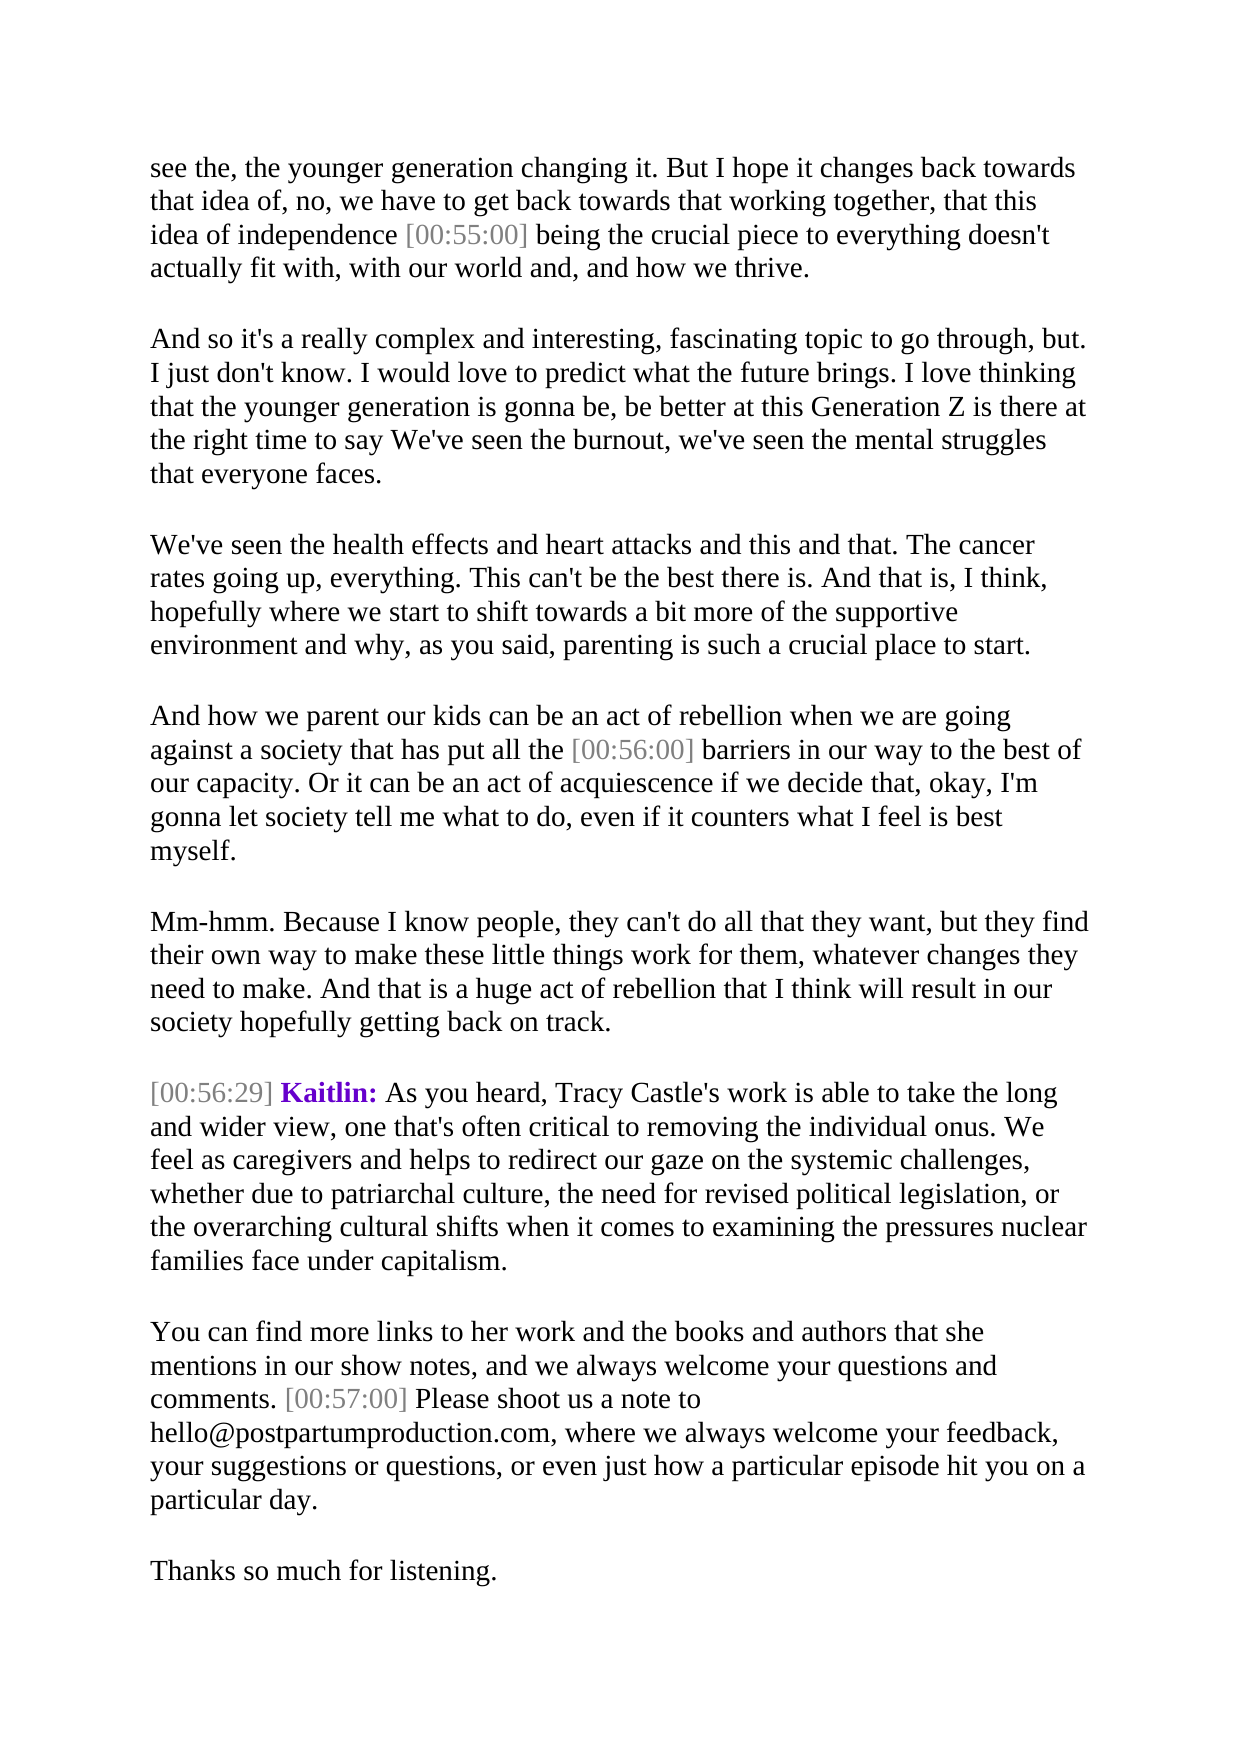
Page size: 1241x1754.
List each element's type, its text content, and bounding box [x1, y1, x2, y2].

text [150, 150, 1090, 284]
text And how we parent our kids can be an act of rebellion when we are going against a society that has put all the [00:56:00] barriers in our way to the best of our capacity. Or it can be an act of acquiescence if we decide that, okay, I'm gonna let society tell me what to do, even if it counters what I feel is best myself. [150, 698, 1090, 866]
text Mm-hmm. Because I know people, they can't do all that they want, but they find their own way to make these little things work for them, whatever changes they need to make. And that is a huge act of rebellion that I think will result in our society hopefully getting back on track. [150, 904, 1090, 1038]
text We've seen the health effects and heart attacks and this and that. The cancer rates going up, everything. This can't be the best there is. And that is, I think, hopefully where we start to shift towards a bit more of the supportive environment and why, as you said, parenting is such a crucial place to start. [150, 527, 1090, 661]
text You can find more links to her work and the books and authors that she mentions in our show notes, and we always welcome your questions and comments. [00:57:00] Please shoot us a note to hello@postpartumproduction.com, where we always welcome your feedback, your suggestions or questions, or even just how a particular episode hit you on a particular day. [150, 1314, 1090, 1515]
text [00:56:29] Kaitlin: As you heard, Tracy Castle's work is able to take the long and wider view, one that's often critical to removing the individual onus. We feel as caregivers and helps to redirect our gaze on the systemic challenges, whether due to patriarchal culture, the need for revised political legislation, or the overarching cultural shifts when it comes to examining the pressures nuclear families face under capitalism. [150, 1075, 1090, 1277]
text And so it's a really complex and interesting, fascinating topic to go through, but. I just don't know. I would love to predict what the future brings. I love thinking that the younger generation is gonna be, be better at this Generation Z is there at the right time to say We've seen the burnout, we've seen the mental struggles that everyone faces. [150, 322, 1090, 489]
text Thanks so much for listening. [150, 1553, 1090, 1586]
